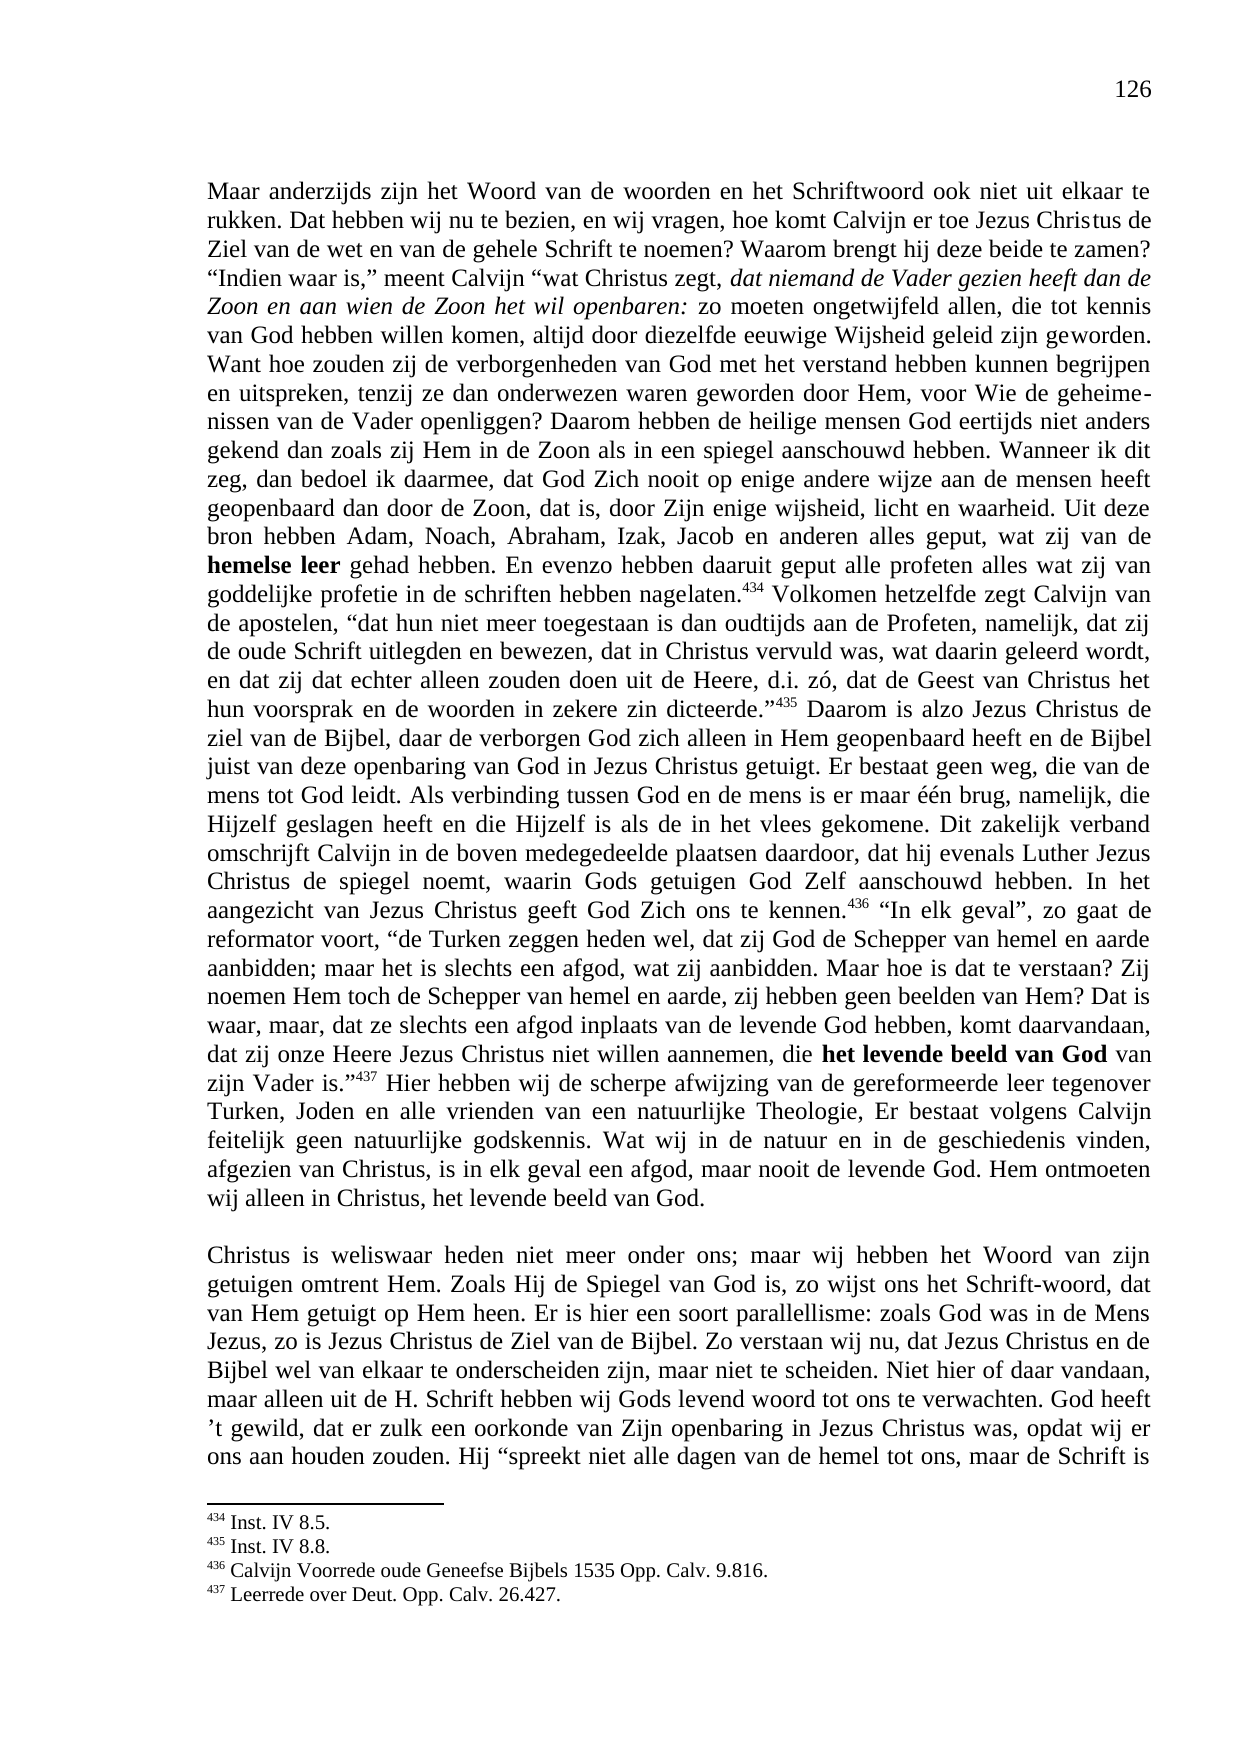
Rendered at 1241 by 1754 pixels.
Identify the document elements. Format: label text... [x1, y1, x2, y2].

text Maar anderzijds zijn het Woord van de woorden en het Schriftwoord ook niet uit elkaar te rukken. Dat hebben wij nu te bezien, en wij vragen, hoe komt Calvijn er toe Jezus Christus de Ziel van de wet en van de gehele Schrift te noemen? Waarom brengt hij deze beide te zamen? “Indien waar is,” meent Calvijn “wat Christus zegt, dat niemand de Vader gezien heeft dan de Zoon en aan wien de Zoon het wil openbaren: zo moeten ongetwijfeld allen, die tot kennis van God hebben willen komen, altijd door diezelfde eeuwige Wijsheid geleid zijn geworden. Want hoe zouden zij de verborgenheden van God met het verstand hebben kunnen begrijpen en uitspreken, tenzij ze dan onderwezen waren geworden door Hem, voor Wie de geheimenissen van de Vader openliggen? Daarom hebben de heilige mensen God eertijds niet anders gekend dan zoals zij Hem in de Zoon als in een spiegel aanschouwd hebben. Wanneer ik dit zeg, dan bedoel ik daarmee, dat God Zich nooit op enige andere wijze aan de mensen heeft geopenbaard dan door de Zoon, dat is, door Zijn enige wijsheid, licht en waarheid. Uit deze bron hebben Adam, Noach, Abraham, Izak, Jacob en anderen alles geput, wat zij van de hemelse leer gehad hebben. En evenzo hebben daaruit geput alle profeten alles wat zij van goddelijke profetie in de schriften hebben nagelaten. Volkomen hetzelfde zegt Calvijn van de apostelen, “dat hun niet meer toegestaan is dan oudtijds aan de Profeten, namelijk, dat zij de oude Schrift uitlegden en bewezen, dat in Christus vervuld was, wat daarin geleerd wordt, en dat zij dat echter alleen zouden doen uit de Heere, d.i. zó, dat de Geest van Christus het hun voorsprak en de woorden in zekere zin dicteerde.” Daarom is alzo Jezus Christus de ziel van de Bijbel, daar de verborgen God zich alleen in Hem geopenbaard heeft en de Bijbel juist van deze openbaring van God in Jezus Christus getuigt. Er bestaat geen weg, die van de mens tot God leidt. Als verbinding tussen God en de mens is er maar één brug, namelijk, die Hijzelf geslagen heeft en die Hijzelf is als de in het vlees gekomene. Dit zakelijk verband omschrijft Calvijn in de boven medegedeelde plaatsen daardoor, dat hij evenals Luther Jezus Christus de spiegel noemt, waarin Gods getuigen God Zelf aanschouwd hebben. In het aangezicht van Jezus Christus geeft God Zich ons te kennen. “In elk geval”, zo gaat de reformator voort, “de Turken zeggen heden wel, dat zij God de Schepper van hemel en aarde aanbidden; maar het is slechts een afgod, wat zij aanbidden. Maar hoe is dat te verstaan? Zij noemen Hem toch de Schepper van hemel en aarde, zij hebben geen beelden van Hem? Dat is waar, maar, dat ze slechts een afgod inplaats van de levende God hebben, komt daarvandaan, dat zij onze Heere Jezus Christus niet willen aannemen, die het levende beeld van God van zijn Vader is.” Hier hebben wij de scherpe afwijzing van de gereformeerde leer tegenover Turken, Joden en alle vrienden van een natuurlijke Theologie, Er bestaat volgens Calvijn feitelijk geen natuurlijke godskennis. Wat wij in de natuur en in de geschiedenis vinden, afgezien van Christus, is in elk geval een afgod, maar nooit de levende God. Hem ontmoeten wij alleen in Christus, het levende beeld van God. [207, 176, 1152, 1211]
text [207, 1240, 1152, 1470]
